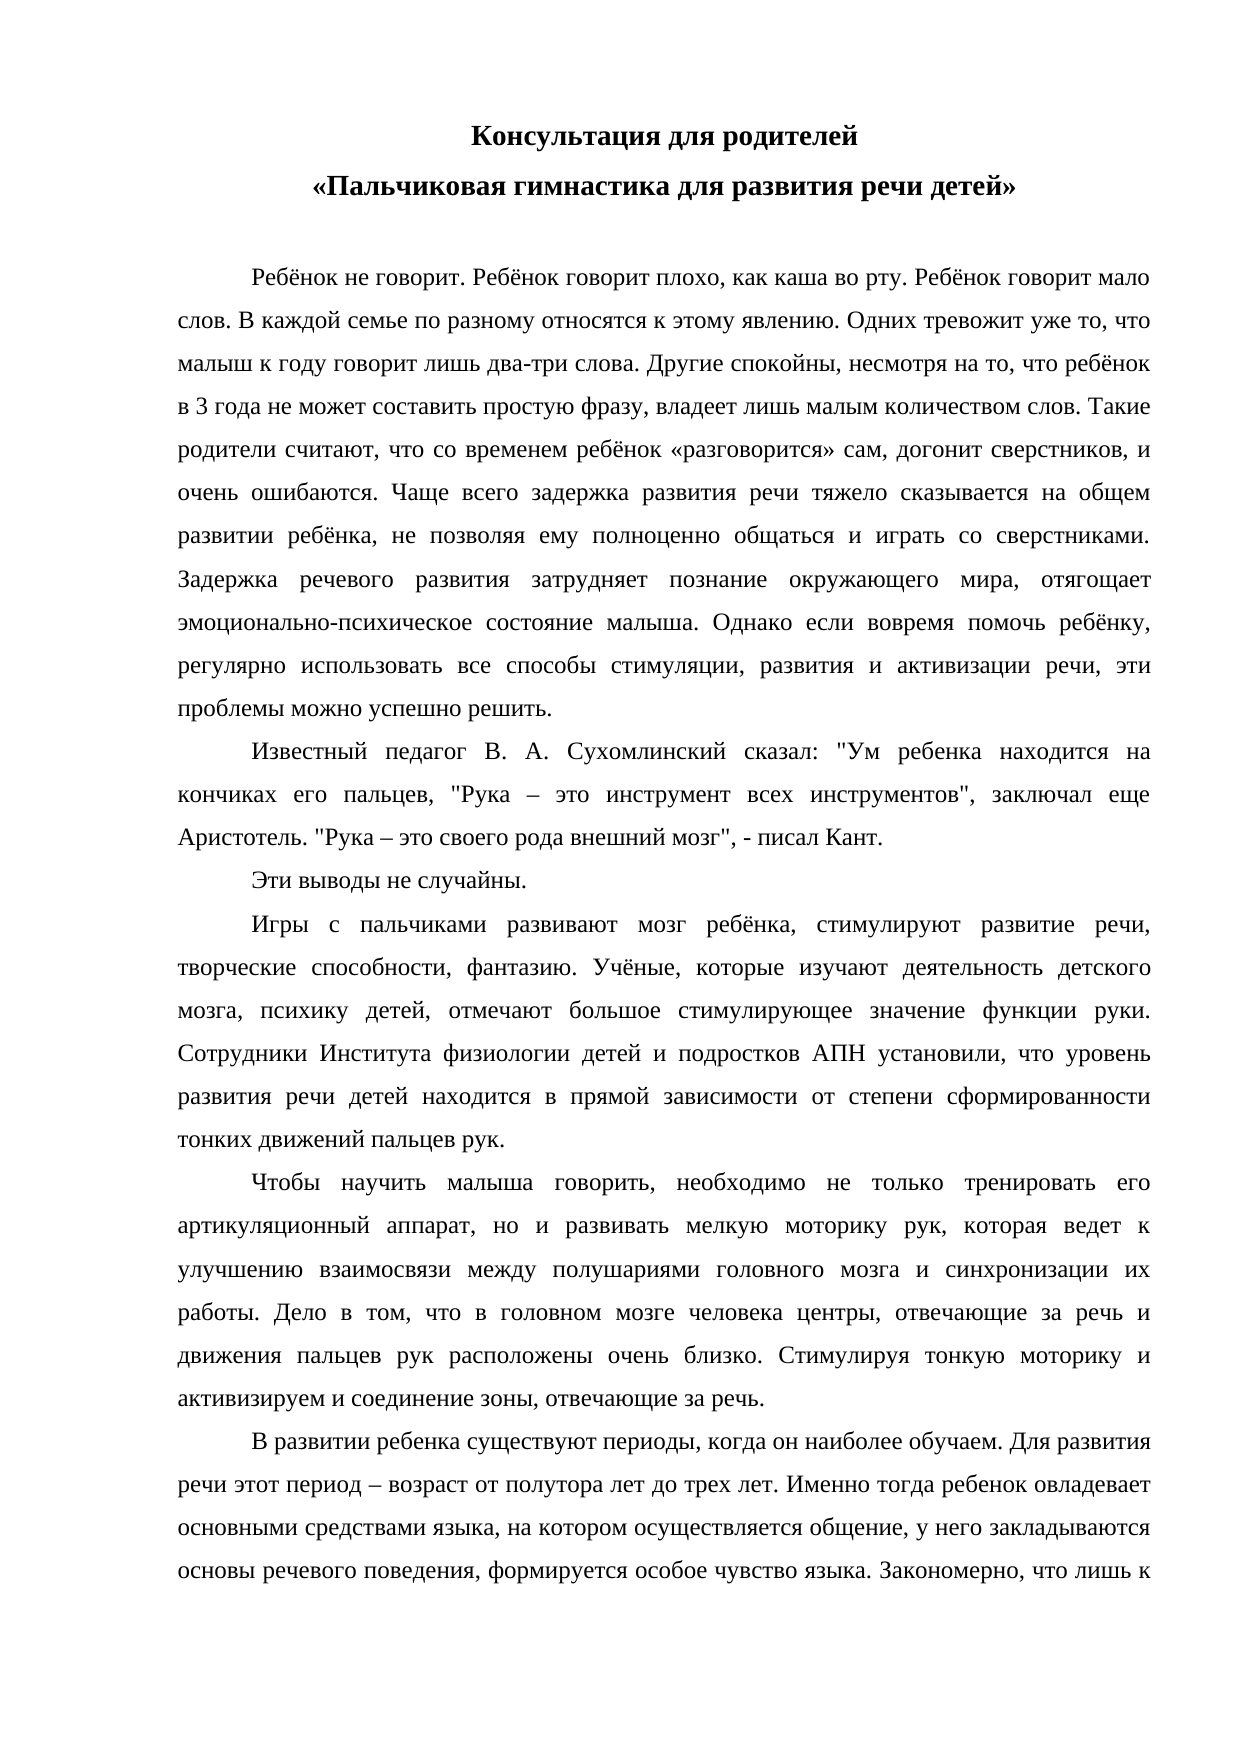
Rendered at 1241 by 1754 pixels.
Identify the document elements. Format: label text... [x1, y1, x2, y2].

text Известный педагог В. А. Сухомлинский сказал: "Ум ребенка находится на кончиках его пальцев, "Рука – это инструмент всех инструментов", заключал еще Аристотель. "Рука – это своего рода внешний мозг", - писал Кант. [177, 736, 1152, 851]
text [177, 1426, 1152, 1584]
text «Пальчиковая гимнастика для развития речи детей» [177, 168, 1152, 202]
text Игры с пальчиками развивают мозг ребёнка, стимулируют развитие речи, творческие способности, фантазию. Учёные, которые изучают деятельность детского мозга, психику детей, отмечают большое стимулирующее значение функции руки. Сотрудники Института физиологии детей и подростков АПН установили, что уровень развития речи детей находится в прямой зависимости от степени сформированности тонких движений пальцев рук. [177, 909, 1152, 1153]
text Ребёнок не говорит. Ребёнок говорит плохо, как каша во рту. Ребёнок говорит мало слов. В каждой семье по разному относятся к этому явлению. Одних тревожит уже то, что малыш к году говорит лишь два-три слова. Другие спокойны, несмотря на то, что ребёнок в 3 года не может составить простую фразу, владеет лишь малым количеством слов. Такие родители считают, что со временем ребёнок «разговорится» сам, догонит сверстников, и очень ошибаются. Чаще всего задержка развития речи тяжело сказывается на общем развитии ребёнка, не позволяя ему полноценно общаться и играть со сверстниками. Задержка речевого развития затрудняет познание окружающего мира, отягощает эмоционально-психическое состояние малыша. Однако если вовремя помочь ребёнку, регулярно использовать все способы стимуляции, развития и активизации речи, эти проблемы можно успешно решить. [177, 262, 1152, 722]
text Консультация для родителей [177, 118, 1152, 152]
text Чтобы научить малыша говорить, необходимо не только тренировать его артикуляционный аппарат, но и развивать мелкую моторику рук, которая ведет к улучшению взаимосвязи между полушариями головного мозга и синхронизации их работы. Дело в том, что в головном мозге человека центры, отвечающие за речь и движения пальцев рук расположены очень близко. Стимулируя тонкую моторику и активизируем и соединение зоны, отвечающие за речь. [177, 1167, 1152, 1412]
text Эти выводы не случайны. [177, 866, 1152, 894]
